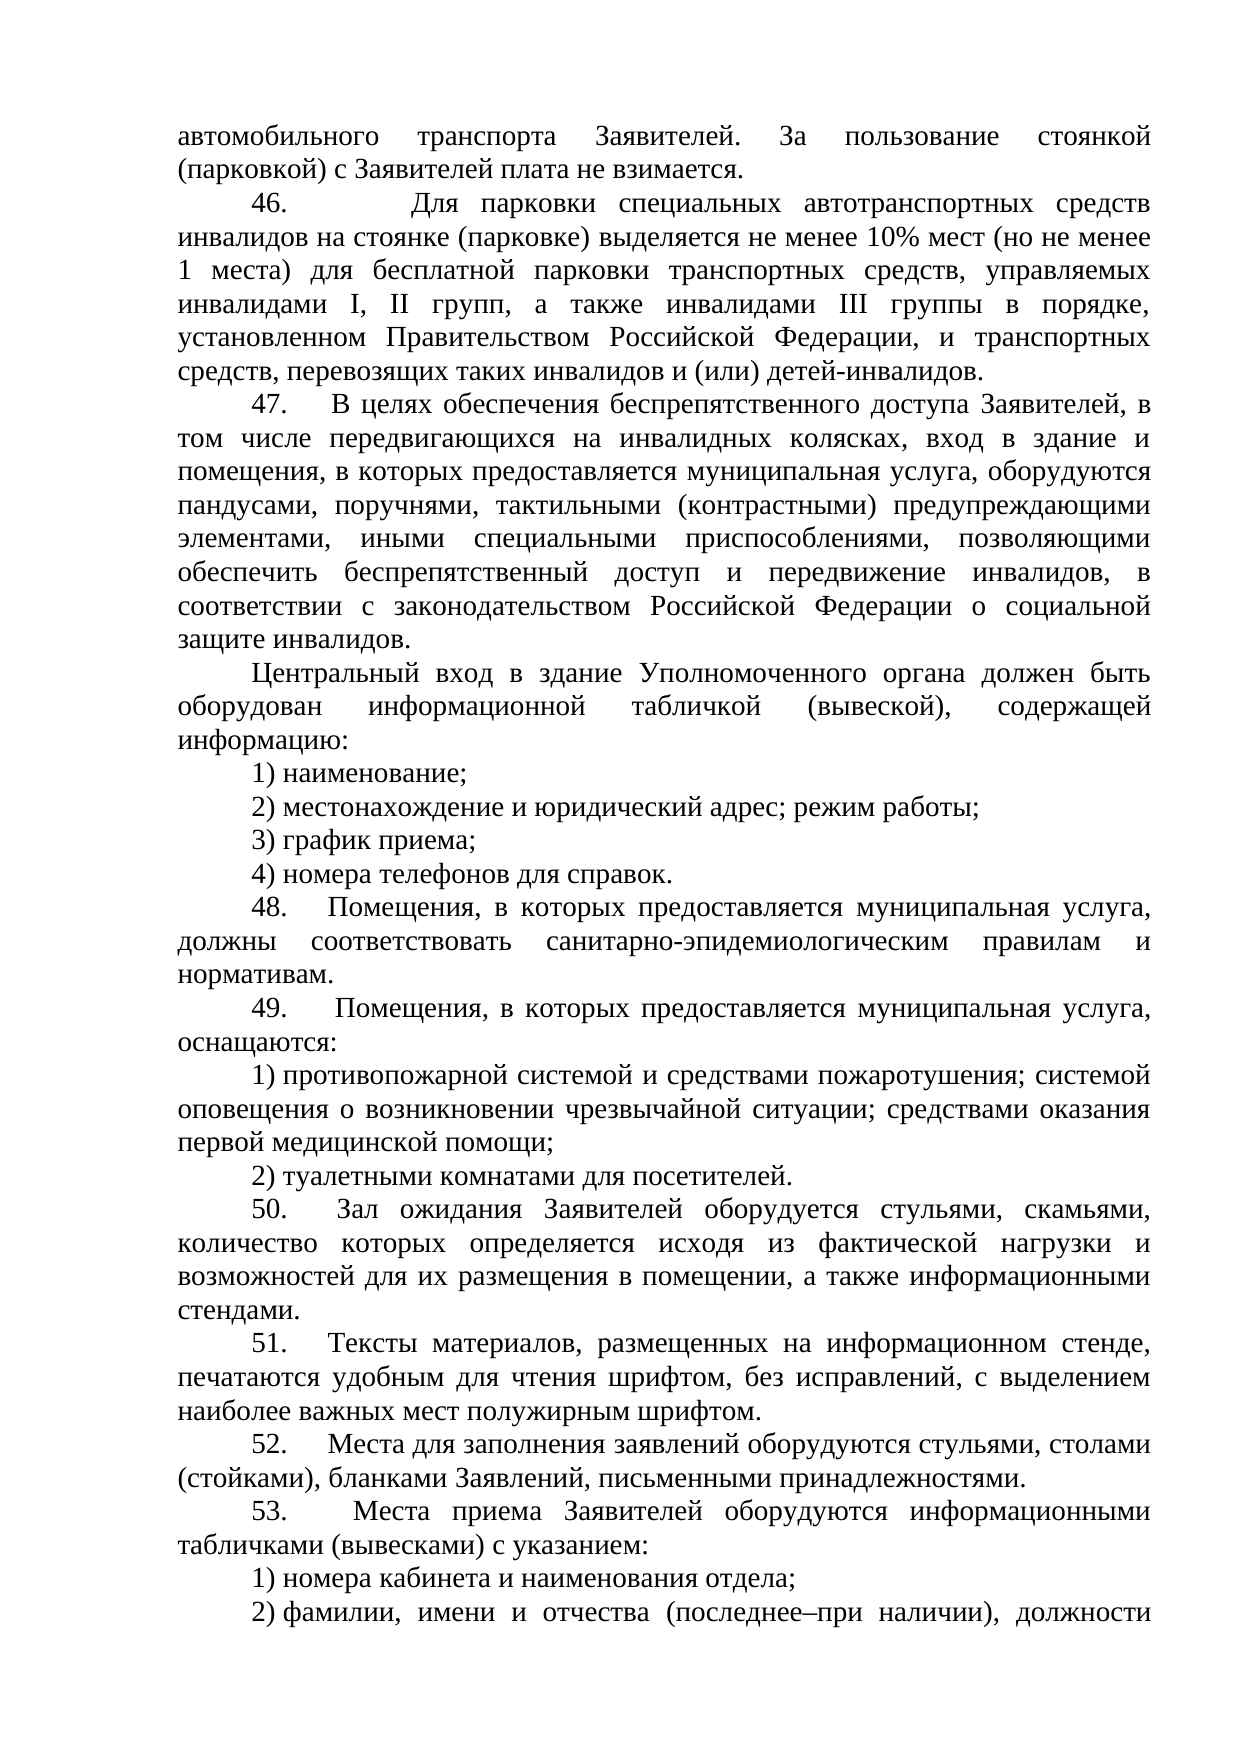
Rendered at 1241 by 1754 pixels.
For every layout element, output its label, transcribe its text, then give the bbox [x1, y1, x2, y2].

text 1) наименование; [177, 755, 1151, 789]
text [177, 118, 1151, 185]
text 2) местонахождение и юридический адрес; режим работы; [177, 789, 1151, 822]
text 47. В целях обеспечения беспрепятственного доступа Заявителей, в том числе передвигающихся на инвалидных колясках, вход в здание и помещения, в которых предоставляется муниципальная услуга, оборудуются пандусами, поручнями, тактильными (контрастными) предупреждающими элементами, иными специальными приспособлениями, позволяющими обеспечить беспрепятственный доступ и передвижение инвалидов, в соответствии с законодательством Российской Федерации о социальной защите инвалидов. [177, 386, 1151, 655]
text 51. Тексты материалов, размещенных на информационном стенде, печатаются удобным для чтения шрифтом, без исправлений, с выделением наиболее важных мест полужирным шрифтом. [177, 1326, 1151, 1426]
text 48. Помещения, в которых предоставляется муниципальная услуга, должны соответствовать санитарно-эпидемиологическим правилам и нормативам. [177, 889, 1151, 990]
text 52. Места для заполнения заявлений оборудуются стульями, столами (стойками), бланками Заявлений, письменными принадлежностями. [177, 1426, 1151, 1493]
text 50. Зал ожидания Заявителей оборудуется стульями, скамьями, количество которых определяется исходя из фактической нагрузки и возможностей для их размещения в помещении, а также информационными стендами. [177, 1191, 1151, 1326]
text 46. Для парковки специальных автотранспортных средств инвалидов на стоянке (парковке) выделяется не менее 10% мест (но не менее 1 места) для бесплатной парковки транспортных средств, управляемых инвалидами I, II групп, а также инвалидами III группы в порядке, установленном Правительством Российской Федерации, и транспортных средств, перевозящих таких инвалидов и (или) детей-инвалидов. [177, 185, 1151, 386]
text 3) график приема; [177, 822, 1151, 856]
text 2) туалетными комнатами для посетителей. [177, 1158, 1151, 1191]
text 1) противопожарной системой и средствами пожаротушения; системой оповещения о возникновении чрезвычайной ситуации; средствами оказания первой медицинской помощи; [177, 1057, 1151, 1158]
text 4) номера телефонов для справок. [177, 856, 1151, 889]
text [177, 1594, 1151, 1627]
text 1) номера кабинета и наименования отдела; [177, 1560, 1151, 1594]
text Центральный вход в здание Уполномоченного органа должен быть оборудован информационной табличкой (вывеской), содержащей информацию: [177, 655, 1151, 755]
text 49. Помещения, в которых предоставляется муниципальная услуга, оснащаются: [177, 990, 1151, 1057]
text 53. Места приема Заявителей оборудуются информационными табличками (вывесками) с указанием: [177, 1493, 1151, 1560]
